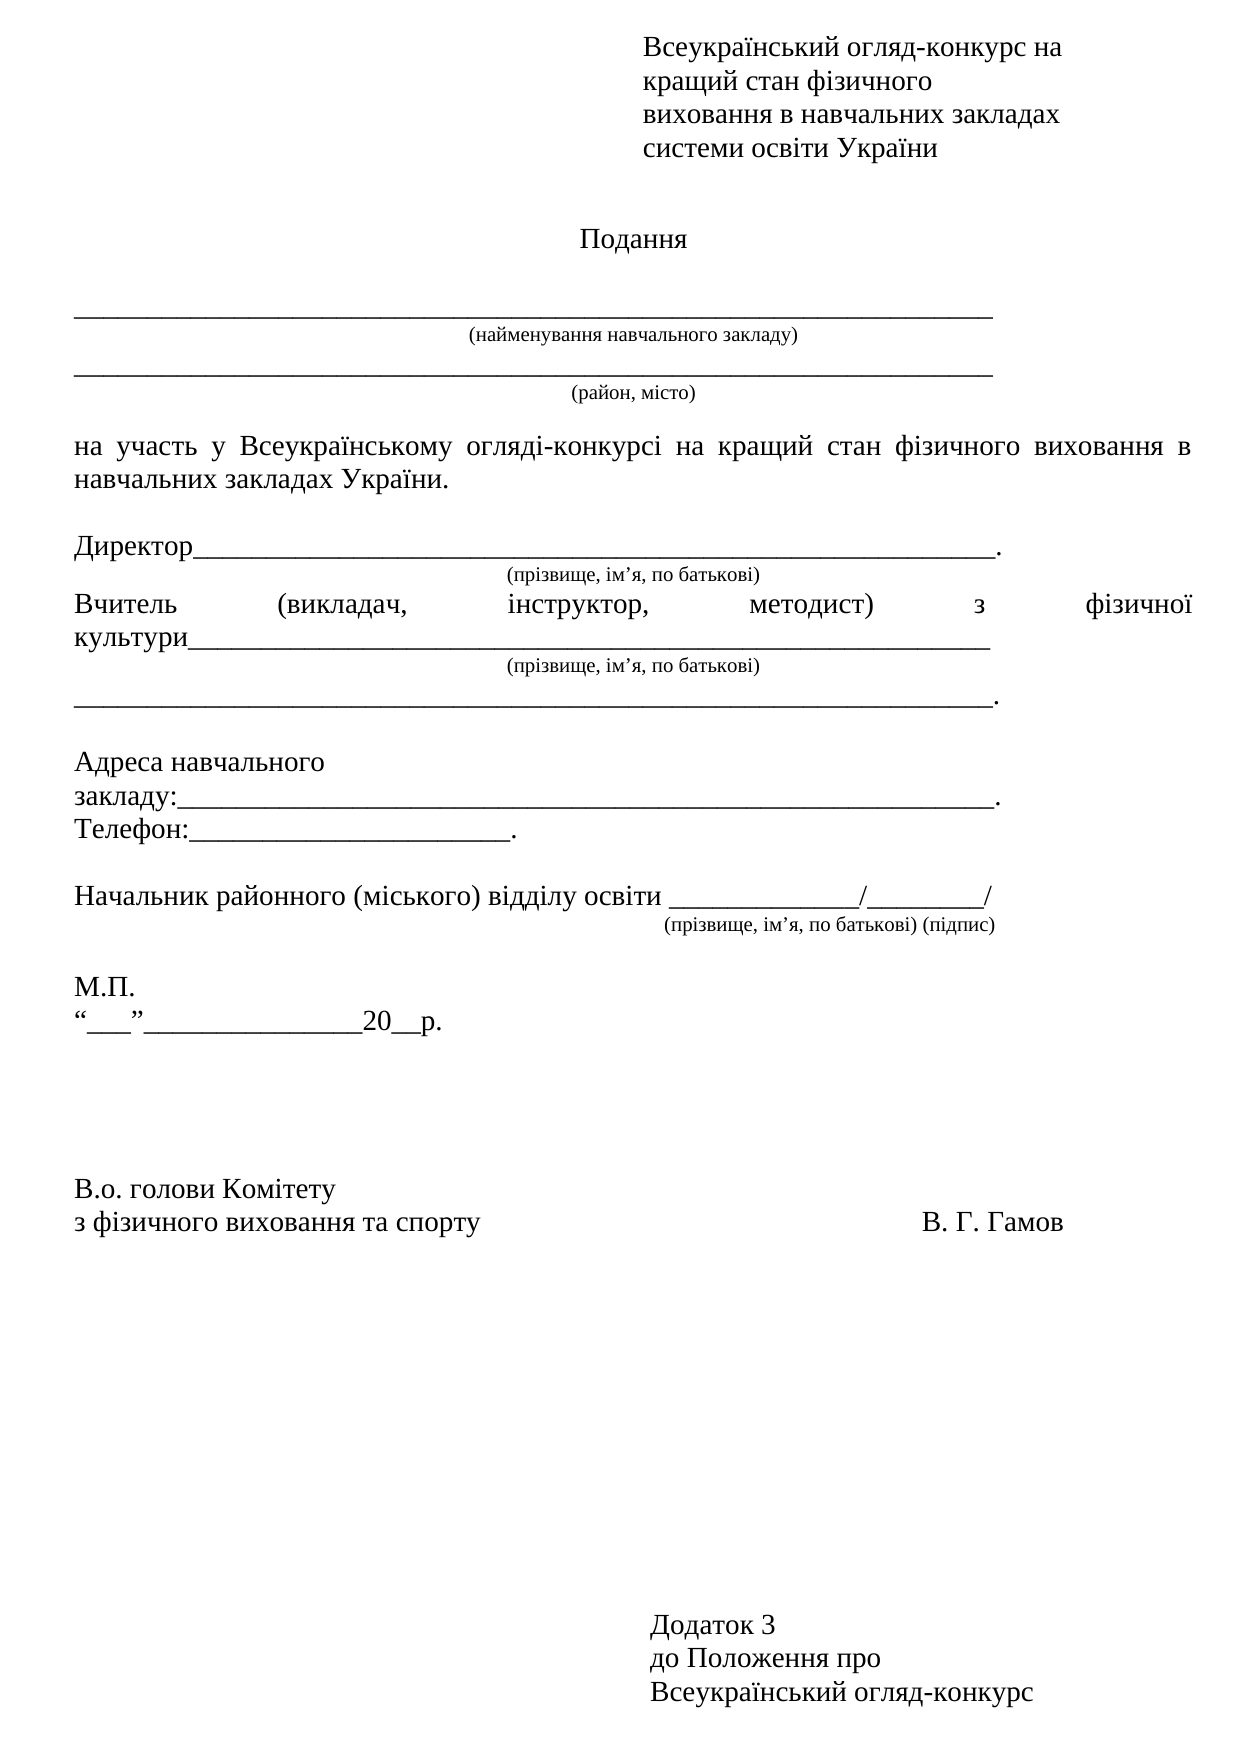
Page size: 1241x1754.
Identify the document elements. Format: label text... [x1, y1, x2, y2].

text М.П. [74, 969, 1193, 1003]
text (прізвище, ім’я, по батькові) [74, 562, 1193, 586]
text Вчитель (викладач, інструктор, методист) з фізичної культури_______________________________________________________ [74, 586, 1193, 653]
text Додаток 3 [74, 1607, 1193, 1640]
text _______________________________________________________________ [74, 288, 1193, 322]
text _______________________________________________________________ [74, 346, 1193, 379]
text В.о. голови Комітету [74, 1171, 1193, 1204]
text _______________________________________________________________. [74, 677, 1193, 711]
text “___”_______________20__р. [74, 1003, 1193, 1037]
text Директор_______________________________________________________. [74, 528, 1193, 562]
text (найменування навчального закладу) [74, 322, 1193, 346]
text з фізичного виховання та спорту В. Г. Гамов [74, 1204, 1193, 1238]
text до Положення про [74, 1640, 1193, 1674]
text (прізвище, ім’я, по батькові) (підпис) [74, 912, 1193, 936]
text Телефон:______________________. [74, 811, 1193, 845]
text Всеукраїнський огляд-конкурс [74, 1674, 1193, 1707]
text (прізвище, ім’я, по батькові) [74, 653, 1193, 677]
text виховання в навчальних закладах [74, 97, 1193, 130]
text кращий стан фізичного [74, 63, 1193, 97]
text (район, місто) [74, 379, 1193, 404]
text на участь у Всеукраїнському огляді-конкурсі на кращий стан фізичного виховання в навчальних закладах України. [74, 428, 1193, 495]
text Всеукраїнський огляд-конкурс на [74, 29, 1193, 63]
text системи освіти України [74, 130, 1193, 164]
text Адреса навчального закладу:________________________________________________________. [74, 744, 1193, 811]
text Начальник районного (міського) відділу освіти _____________/________/ [74, 878, 1193, 912]
text Подання [74, 221, 1193, 255]
